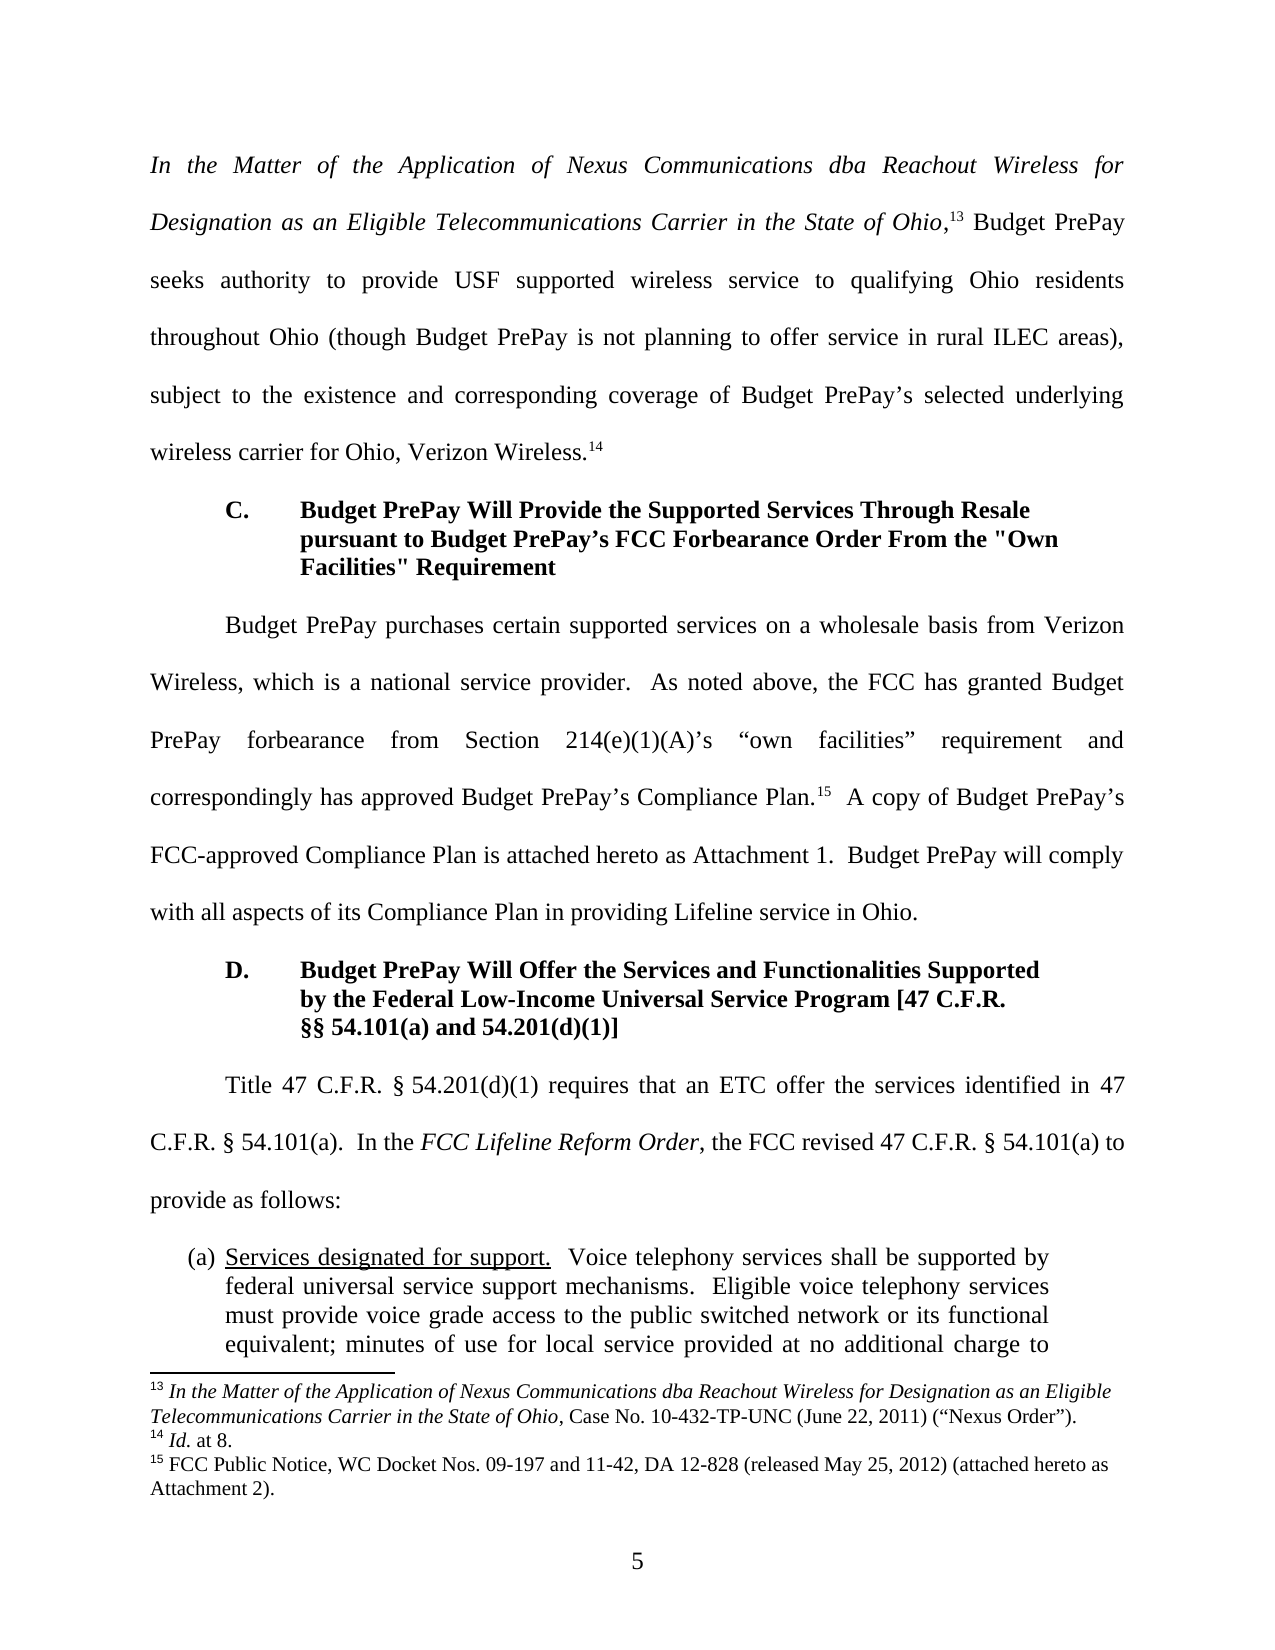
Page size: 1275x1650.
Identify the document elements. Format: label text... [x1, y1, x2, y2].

list Budget PrePay Will Provide the Supported Services Through Resale pursuant to Budget PrePay’s FCC Forbearance Order From the "Own Facilities" Requirement [225, 495, 1125, 581]
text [150, 150, 1125, 466]
text Title 47 C.F.R. § 54.201(d)(1) requires that an ETC offer the services identified in 47 C.F.R. § 54.101(a). In the FCC Lifeline Reform Order, the FCC revised 47 C.F.R. § 54.101(a) to provide as follows: [150, 1070, 1125, 1214]
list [187, 1242, 1050, 1357]
subtitle Budget PrePay Will Offer the Services and Functionalities Supported by the Federal Low-Income Universal Service Program [47 C.F.R. §§ 54.101(a) and 54.201(d)(1)] [225, 955, 1050, 1041]
text Budget PrePay purchases certain supported services on a wholesale basis from Verizon Wireless, which is a national service provider. As noted above, the FCC has granted Budget PrePay forbearance from Section 214(e)(1)(A)’s “own facilities” requirement and correspondingly has approved Budget PrePay’s Compliance Plan. A copy of Budget PrePay’s FCC-approved Compliance Plan is attached hereto as Attachment 1. Budget PrePay will comply with all aspects of its Compliance Plan in providing Lifeline service in Ohio. [150, 610, 1125, 926]
